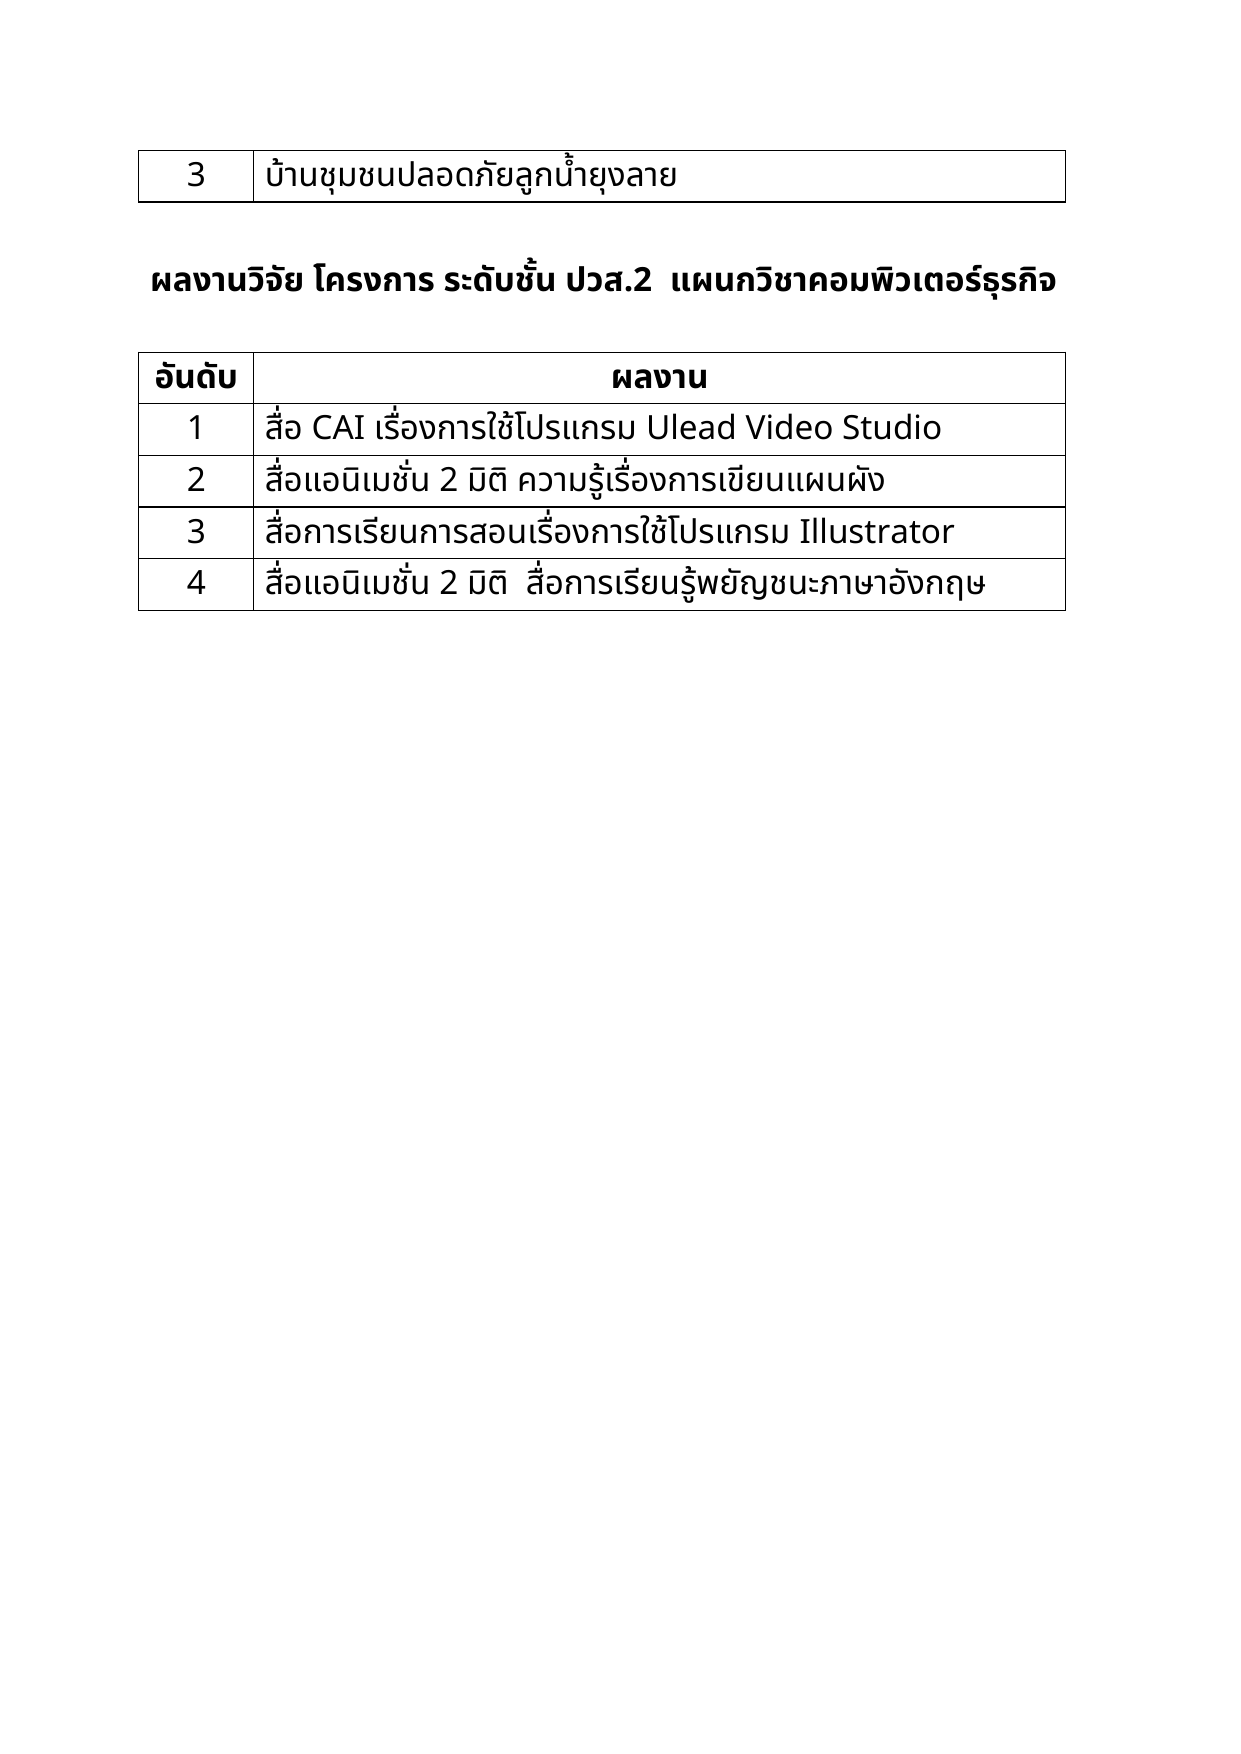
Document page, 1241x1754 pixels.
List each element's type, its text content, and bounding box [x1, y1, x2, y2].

table_cell สื่อแอนิเมชั่น 2 มิติ ความรู้เรื่องการเขียนแผนผัง [254, 456, 1065, 506]
text ผลงานวิจัย โครงการ ระดับชั้น ปวส.2 แผนกวิชาคอมพิวเตอร์ธุรกิจ [150, 256, 1090, 306]
table_cell สื่อ CAI เรื่องการใช้โปรแกรม Ulead Video Studio [254, 404, 1065, 455]
table_cell สื่อแอนิเมชั่น 2 มิติ สื่อการเรียนรู้พยัญชนะภาษาอังกฤษ [254, 559, 1065, 610]
table_cell สื่อการเรียนการสอนเรื่องการใช้โปรแกรม Illustrator [254, 508, 1065, 558]
table_cell 4 [139, 559, 253, 610]
table_cell 1 [139, 404, 253, 455]
table_header ผลงาน [254, 353, 1065, 403]
table_cell 2 [139, 456, 253, 506]
table_cell บ้านชุมชนปลอดภัยลูกน้ำยุงลาย [254, 151, 1065, 201]
table_cell 3 [139, 151, 253, 201]
table_header อันดับ [139, 353, 253, 403]
table_cell 3 [139, 508, 253, 558]
